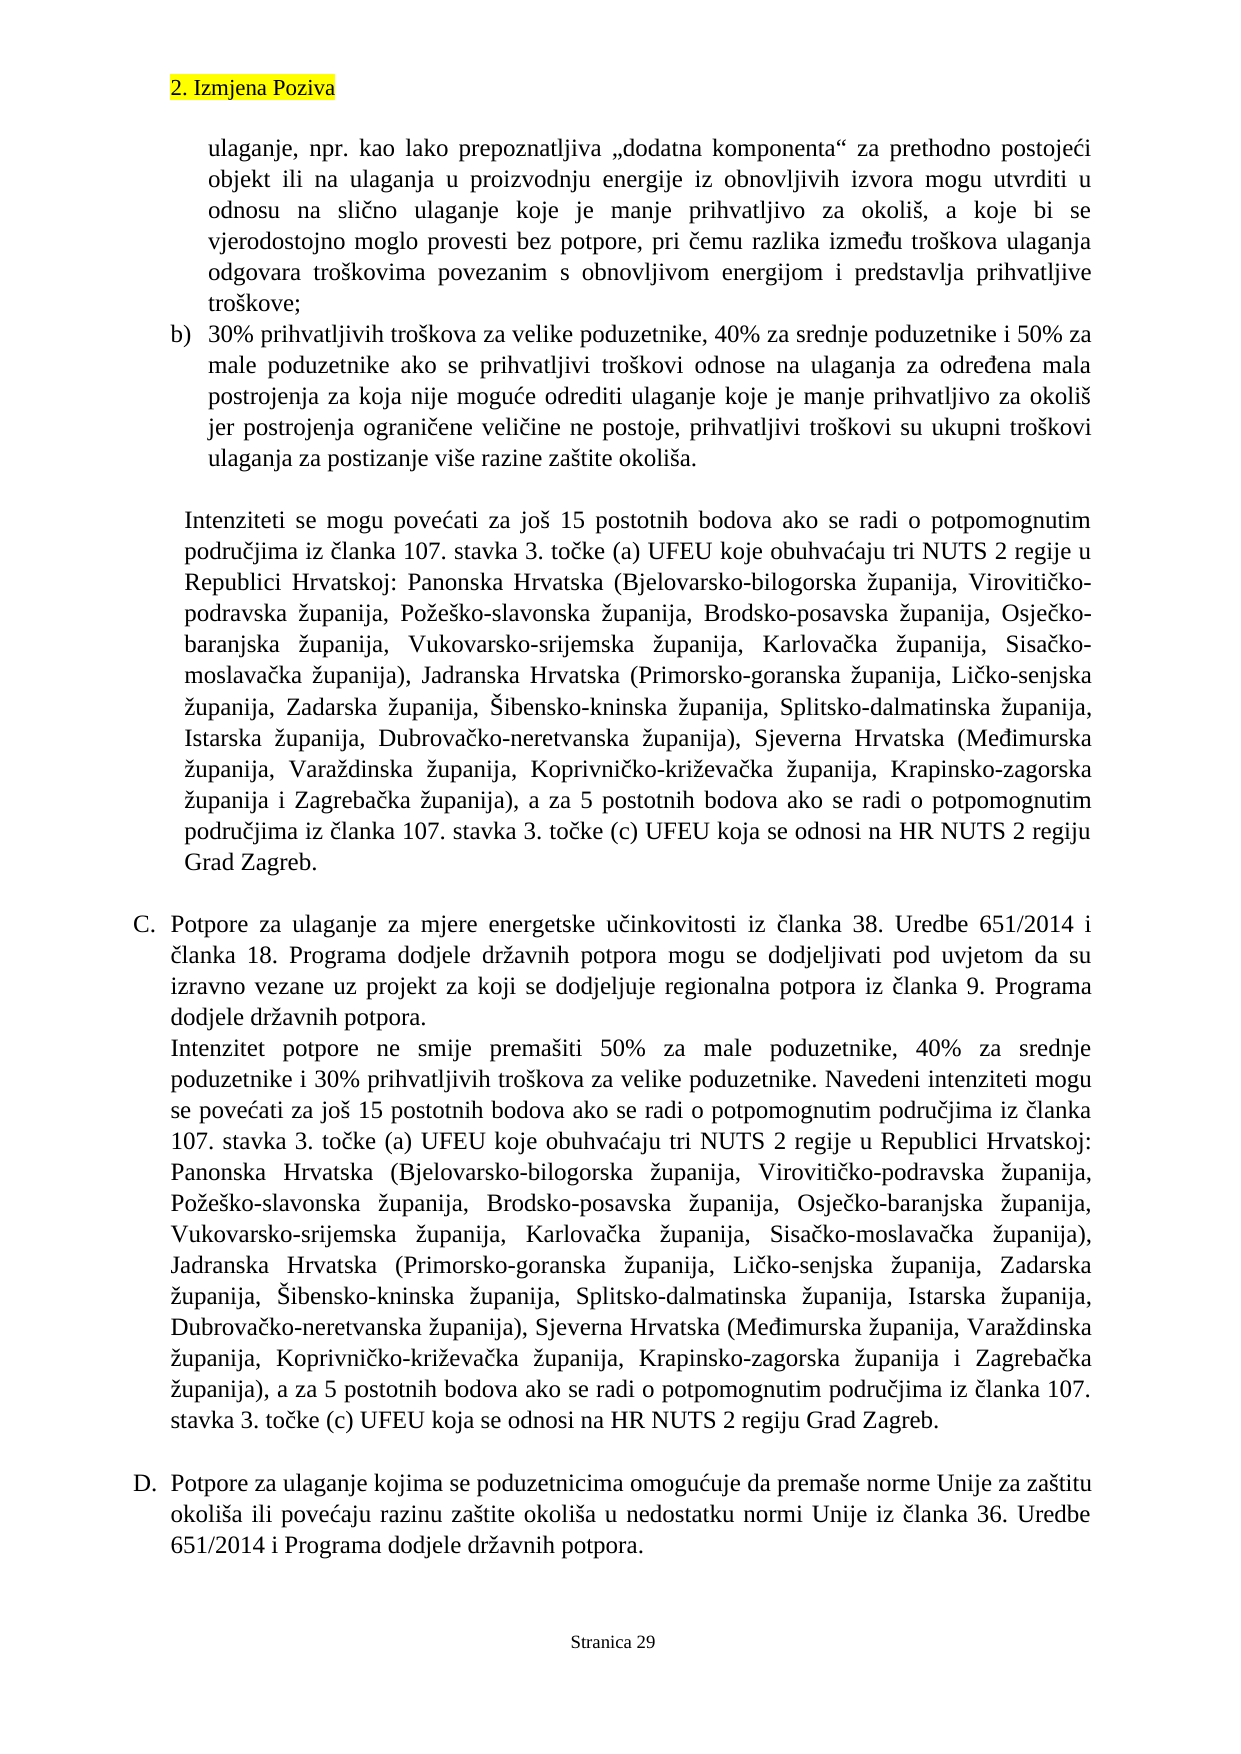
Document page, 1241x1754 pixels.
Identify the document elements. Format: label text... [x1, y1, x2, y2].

list Intenzitet potpore ne smije premašiti 50% za male poduzetnike, 40% za srednje poduzetnike i 30% prihvatljivih troškova za velike poduzetnike. Navedeni intenziteti mogu se povećati za još 15 postotnih bodova ako se radi o potpomognutim područjima iz članka 107. stavka 3. točke (a) UFEU koje obuhvaćaju tri NUTS 2 regije u Republici Hrvatskoj: Panonska Hrvatska (Bjelovarsko-bilogorska županija, Virovitičko-podravska županija, Požeško-slavonska županija, Brodsko-posavska županija, Osječko-baranjska županija, Vukovarsko-srijemska županija, Karlovačka županija, Sisačko-moslavačka županija), Jadranska Hrvatska (Primorsko-goranska županija, Ličko-senjska županija, Zadarska županija, Šibensko-kninska županija, Splitsko-dalmatinska županija, Istarska županija, Dubrovačko-neretvanska županija), Sjeverna Hrvatska (Međimurska županija, Varaždinska županija, Koprivničko-križevačka županija, Krapinsko-zagorska županija i Zagrebačka županija), a za 5 postotnih bodova ako se radi o potpomognutim područjima iz članka 107. stavka 3. točke (c) UFEU koja se odnosi na HR NUTS 2 regiju Grad Zagreb. [170, 1033, 1092, 1434]
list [170, 133, 1092, 317]
list Potpore za ulaganje za mjere energetske učinkovitosti iz članka 38. Uredbe 651/2014 i članka 18. Programa dodjele državnih potpora mogu se dodjeljivati pod uvjetom da su izravno vezane uz projekt za koji se dodjeljuje regionalna potpora iz članka 9. Programa dodjele državnih potpora. [133, 909, 1092, 1031]
list 30% prihvatljivih troškova za velike poduzetnike, 40% za srednje poduzetnike i 50% za male poduzetnike ako se prihvatljivi troškovi odnose na ulaganja za određena mala postrojenja za koja nije moguće odrediti ulaganje koje je manje prihvatljivo za okoliš jer postrojenja ograničene veličine ne postoje, prihvatljivi troškovi su ukupni troškovi ulaganja za postizanje više razine zaštite okoliša. [170, 319, 1092, 472]
list Intenziteti se mogu povećati za još 15 postotnih bodova ako se radi o potpomognutim područjima iz članka 107. stavka 3. točke (a) UFEU koje obuhvaćaju tri NUTS 2 regije u Republici Hrvatskoj: Panonska Hrvatska (Bjelovarsko-bilogorska županija, Virovitičko-podravska županija, Požeško-slavonska županija, Brodsko-posavska županija, Osječko-baranjska županija, Vukovarsko-srijemska županija, Karlovačka županija, Sisačko-moslavačka županija), Jadranska Hrvatska (Primorsko-goranska županija, Ličko-senjska županija, Zadarska županija, Šibensko-kninska županija, Splitsko-dalmatinska županija, Istarska županija, Dubrovačko-neretvanska županija), Sjeverna Hrvatska (Međimurska županija, Varaždinska županija, Koprivničko-križevačka županija, Krapinsko-zagorska županija i Zagrebačka županija), a za 5 postotnih bodova ako se radi o potpomognutim područjima iz članka 107. stavka 3. točke (c) UFEU koja se odnosi na HR NUTS 2 regiju Grad Zagreb. [184, 505, 1092, 876]
list Potpore za ulaganje kojima se poduzetnicima omogućuje da premaše norme Unije za zaštitu okoliša ili povećaju razinu zaštite okoliša u nedostatku normi Unije iz članka 36. Uredbe 651/2014 i Programa dodjele državnih potpora. [133, 1468, 1092, 1558]
